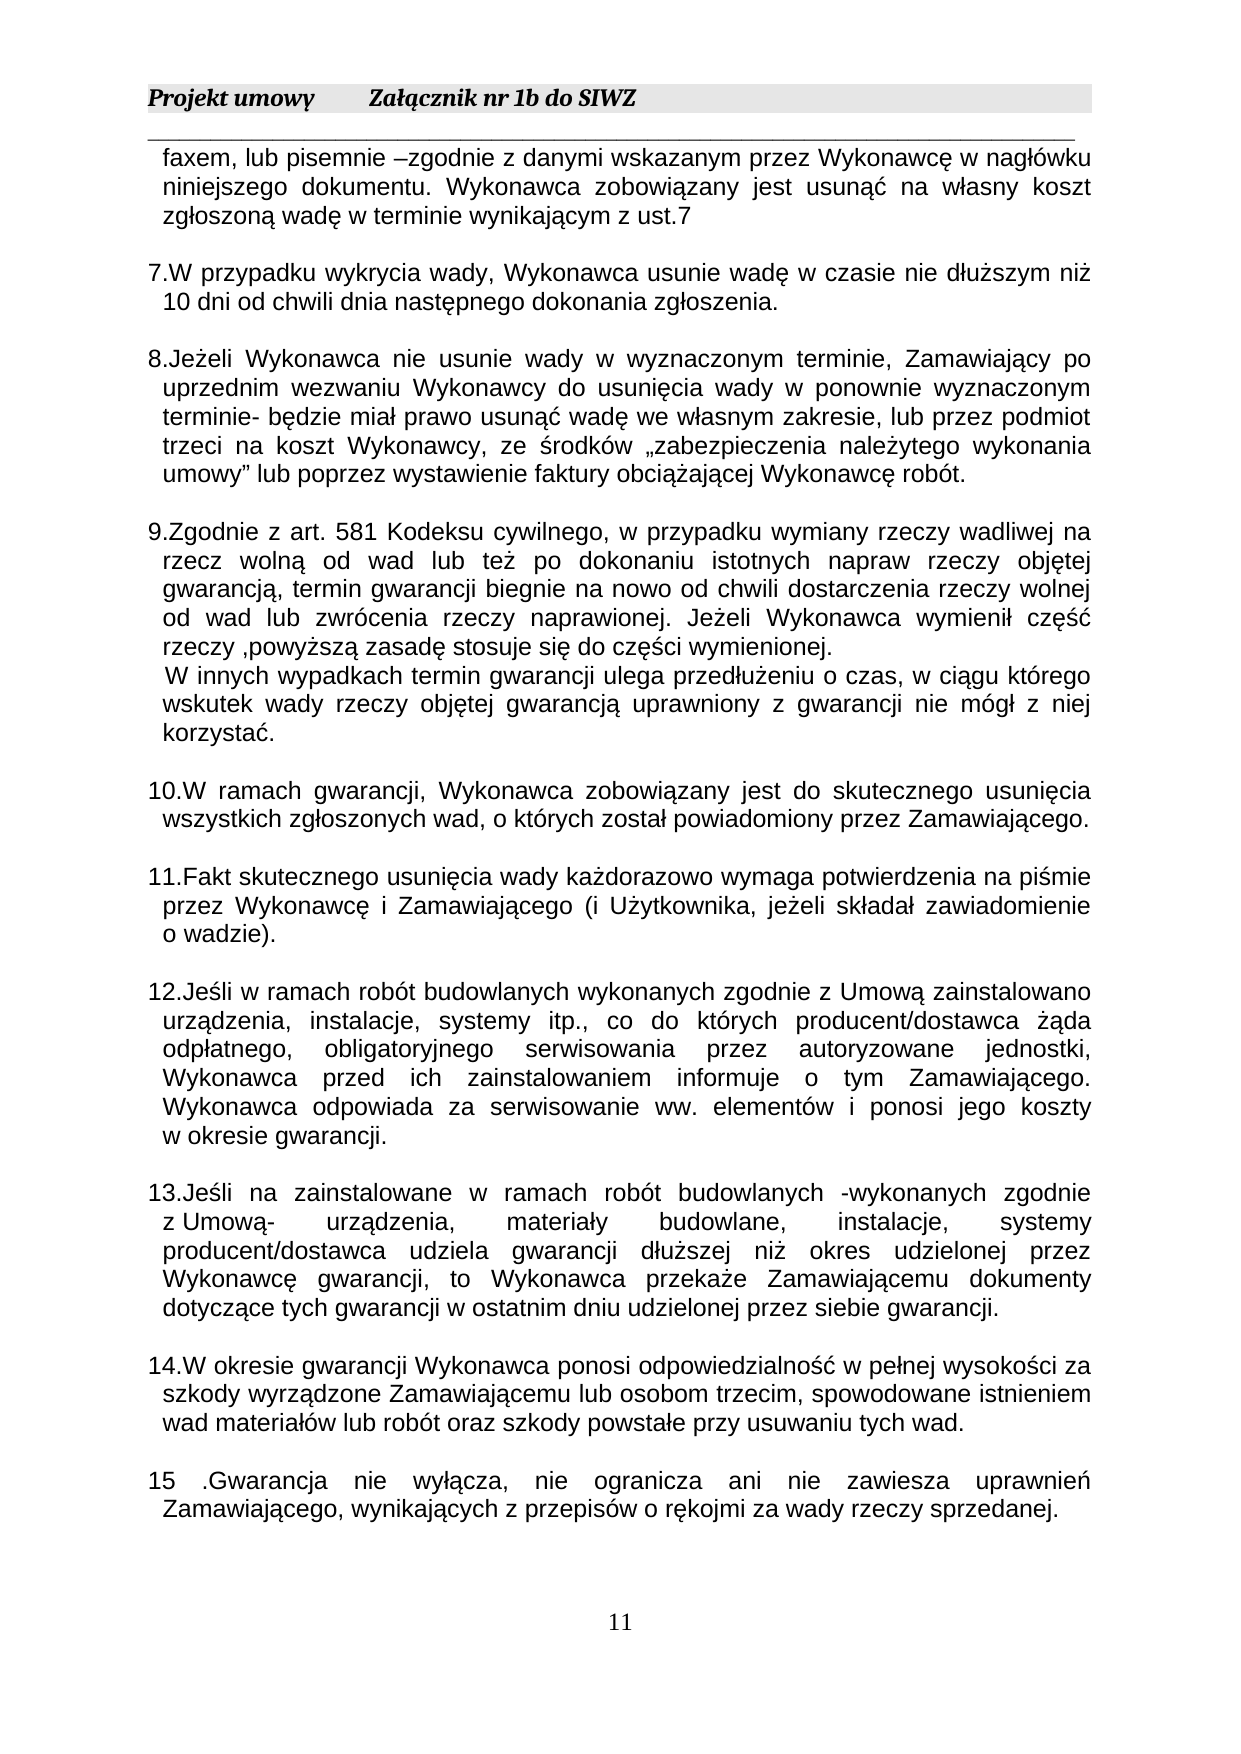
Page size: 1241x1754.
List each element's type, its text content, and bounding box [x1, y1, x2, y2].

text 12.Jeśli w ramach robót budowlanych wykonanych zgodnie z Umową zainstalowano urządzenia, instalacje, systemy itp., co do których producent/dostawca żąda odpłatnego, obligatoryjnego serwisowania przez autoryzowane jednostki, Wykonawca przed ich zainstalowaniem informuje o tym Zamawiającego. Wykonawca odpowiada za serwisowanie ww. elementów i ponosi jego koszty w okresie gwarancji. [148, 977, 1092, 1149]
text 15 .Gwarancja nie wyłącza, nie ogranicza ani nie zawiesza uprawnień Zamawiającego, wynikających z przepisów o rękojmi za wady rzeczy sprzedanej. [148, 1466, 1092, 1523]
text 8.Jeżeli Wykonawca nie usunie wady w wyznaczonym terminie, Zamawiający po uprzednim wezwaniu Wykonawcy do usunięcia wady w ponownie wyznaczonym terminie- będzie miał prawo usunąć wadę we własnym zakresie, lub przez podmiot trzeci na koszt Wykonawcy, ze środków „zabezpieczenia należytego wykonania umowy” lub poprzez wystawienie faktury obciążającej Wykonawcę robót. [148, 344, 1092, 488]
text 14.W okresie gwarancji Wykonawca ponosi odpowiedzialność w pełnej wysokości za szkody wyrządzone Zamawiającemu lub osobom trzecim, spowodowane istnieniem wad materiałów lub robót oraz szkody powstałe przy usuwaniu tych wad. [148, 1351, 1092, 1437]
text 13.Jeśli na zainstalowane w ramach robót budowlanych -wykonanych zgodnie z Umową- urządzenia, materiały budowlane, instalacje, systemy producent/dostawca udziela gwarancji dłuższej niż okres udzielonej przez Wykonawcę gwarancji, to Wykonawca przekaże Zamawiającemu dokumenty dotyczące tych gwarancji w ostatnim dniu udzielonej przez siebie gwarancji. [148, 1178, 1092, 1322]
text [148, 113, 1092, 229]
text 10.W ramach gwarancji, Wykonawca zobowiązany jest do skutecznego usunięcia wszystkich zgłoszonych wad, o których został powiadomiony przez Zamawiającego. [148, 776, 1092, 833]
text 7.W przypadku wykrycia wady, Wykonawca usunie wadę w czasie nie dłuższym niż 10 dni od chwili dnia następnego dokonania zgłoszenia. [148, 258, 1092, 316]
text 11.Fakt skutecznego usunięcia wady każdorazowo wymaga potwierdzenia na piśmie przez Wykonawcę i Zamawiającego (i Użytkownika, jeżeli składał zawiadomienie o wadzie). [148, 862, 1092, 948]
text 9.Zgodnie z art. 581 Kodeksu cywilnego, w przypadku wymiany rzeczy wadliwej na rzecz wolną od wad lub też po dokonaniu istotnych napraw rzeczy objętej gwarancją, termin gwarancji biegnie na nowo od chwili dostarczenia rzeczy wolnej od wad lub zwrócenia rzeczy naprawionej. Jeżeli Wykonawca wymienił część rzeczy ,powyższą zasadę stosuje się do części wymienionej. [148, 517, 1092, 661]
text W innych wypadkach termin gwarancji ulega przedłużeniu o czas, w ciągu którego wskutek wady rzeczy objętej gwarancją uprawniony z gwarancji nie mógł z niej korzystać. [148, 661, 1092, 747]
